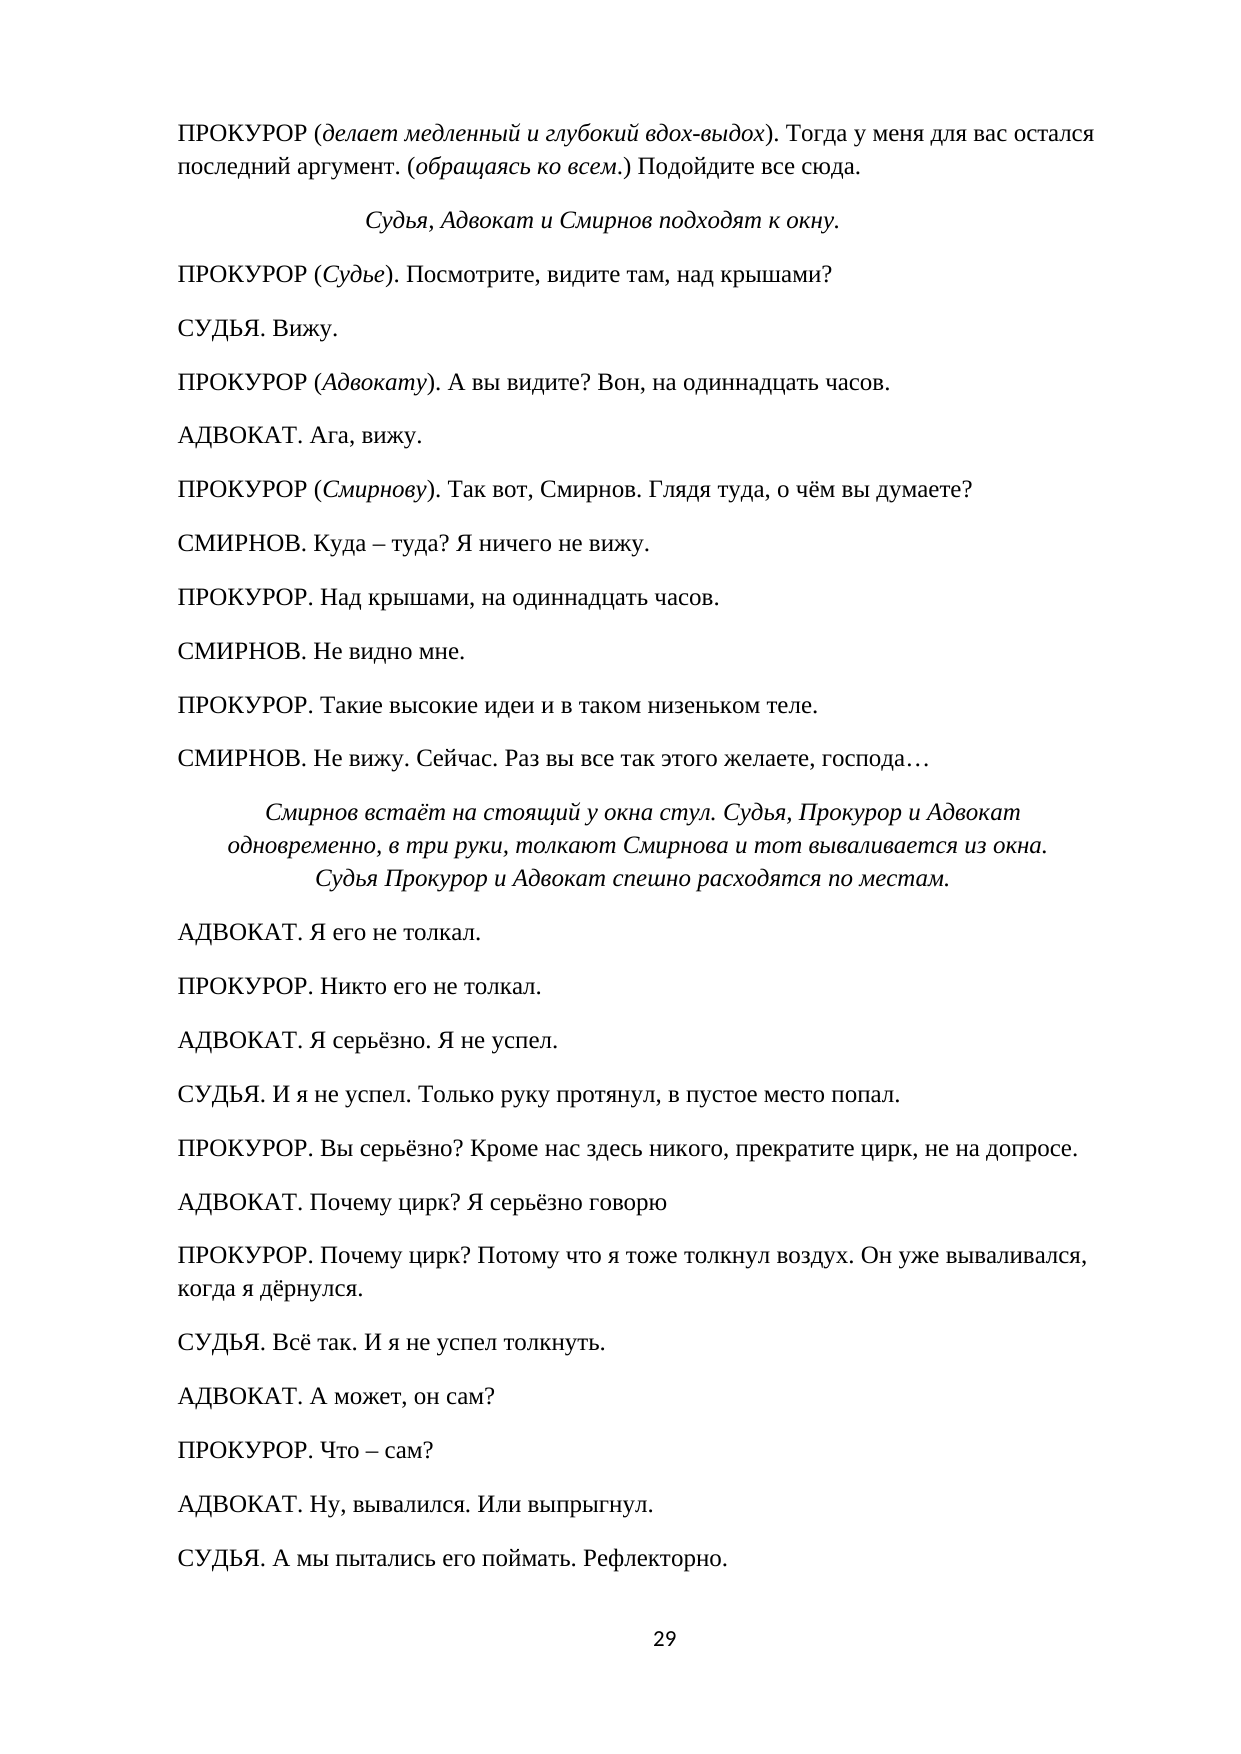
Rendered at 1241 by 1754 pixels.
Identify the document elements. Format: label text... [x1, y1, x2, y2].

text ПРОКУРОР. Такие высокие идеи и в таком низеньком теле. [177, 690, 1152, 718]
text СУДЬЯ. Вижу. [177, 313, 1152, 341]
text ПРОКУРОР. Что – сам? [177, 1435, 1152, 1464]
text АДВОКАТ. Я серьёзно. Я не успел. [177, 1025, 1152, 1054]
text СМИРНОВ. Куда – туда? Я ничего не вижу. [177, 528, 1152, 557]
text ПРОКУРОР (Адвокату). А вы видите? Вон, на одиннадцать часов. [177, 367, 1152, 395]
text ПРОКУРОР. Вы серьёзно? Кроме нас здесь никого, прекратите цирк, не на допросе. [177, 1133, 1152, 1161]
text ПРОКУРОР (делает медленный и глубокий вдох-выдох). Тогда у меня для вас остался последний аргумент. (обращаясь ко всем.) Подойдите все сюда. [177, 118, 1152, 180]
text ПРОКУРОР. Над крышами, на одиннадцать часов. [177, 582, 1152, 611]
text АДВОКАТ. Почему цирк? Я серьёзно говорю [177, 1187, 1152, 1215]
text Судья, Адвокат и Смирнов подходят к окну. [177, 205, 1152, 234]
text СМИРНОВ. Не вижу. Сейчас. Раз вы все так этого желаете, господа… [177, 743, 1152, 772]
text СУДЬЯ. А мы пытались его поймать. Рефлекторно. [177, 1543, 1152, 1571]
text АДВОКАТ. А может, он сам? [177, 1381, 1152, 1410]
text СУДЬЯ. И я не успел. Только руку протянул, в пустое место попал. [177, 1079, 1152, 1108]
text СМИРНОВ. Не видно мне. [177, 636, 1152, 664]
text Судья Прокурор и Адвокат спешно расходятся по местам. [177, 863, 1152, 892]
text СУДЬЯ. Всё так. И я не успел толкнуть. [177, 1327, 1152, 1356]
text ПРОКУРОР (Смирнову). Так вот, Смирнов. Глядя туда, о чём вы думаете? [177, 474, 1152, 503]
text одновременно, в три руки, толкают Смирнова и тот вываливается из окна. [177, 830, 1152, 859]
text АДВОКАТ. Я его не толкал. [177, 917, 1152, 946]
text АДВОКАТ. Ага, вижу. [177, 420, 1152, 449]
text ПРОКУРОР (Судье). Посмотрите, видите там, над крышами? [177, 259, 1152, 288]
text АДВОКАТ. Ну, вывалился. Или выпрыгнул. [177, 1489, 1152, 1518]
text ПРОКУРОР. Почему цирк? Потому что я тоже толкнул воздух. Он уже вываливался, когда я дёрнулся. [177, 1240, 1152, 1302]
text Смирнов встаёт на стоящий у окна стул. Судья, Прокурор и Адвокат [177, 797, 1152, 826]
text ПРОКУРОР. Никто его не толкал. [177, 971, 1152, 1000]
